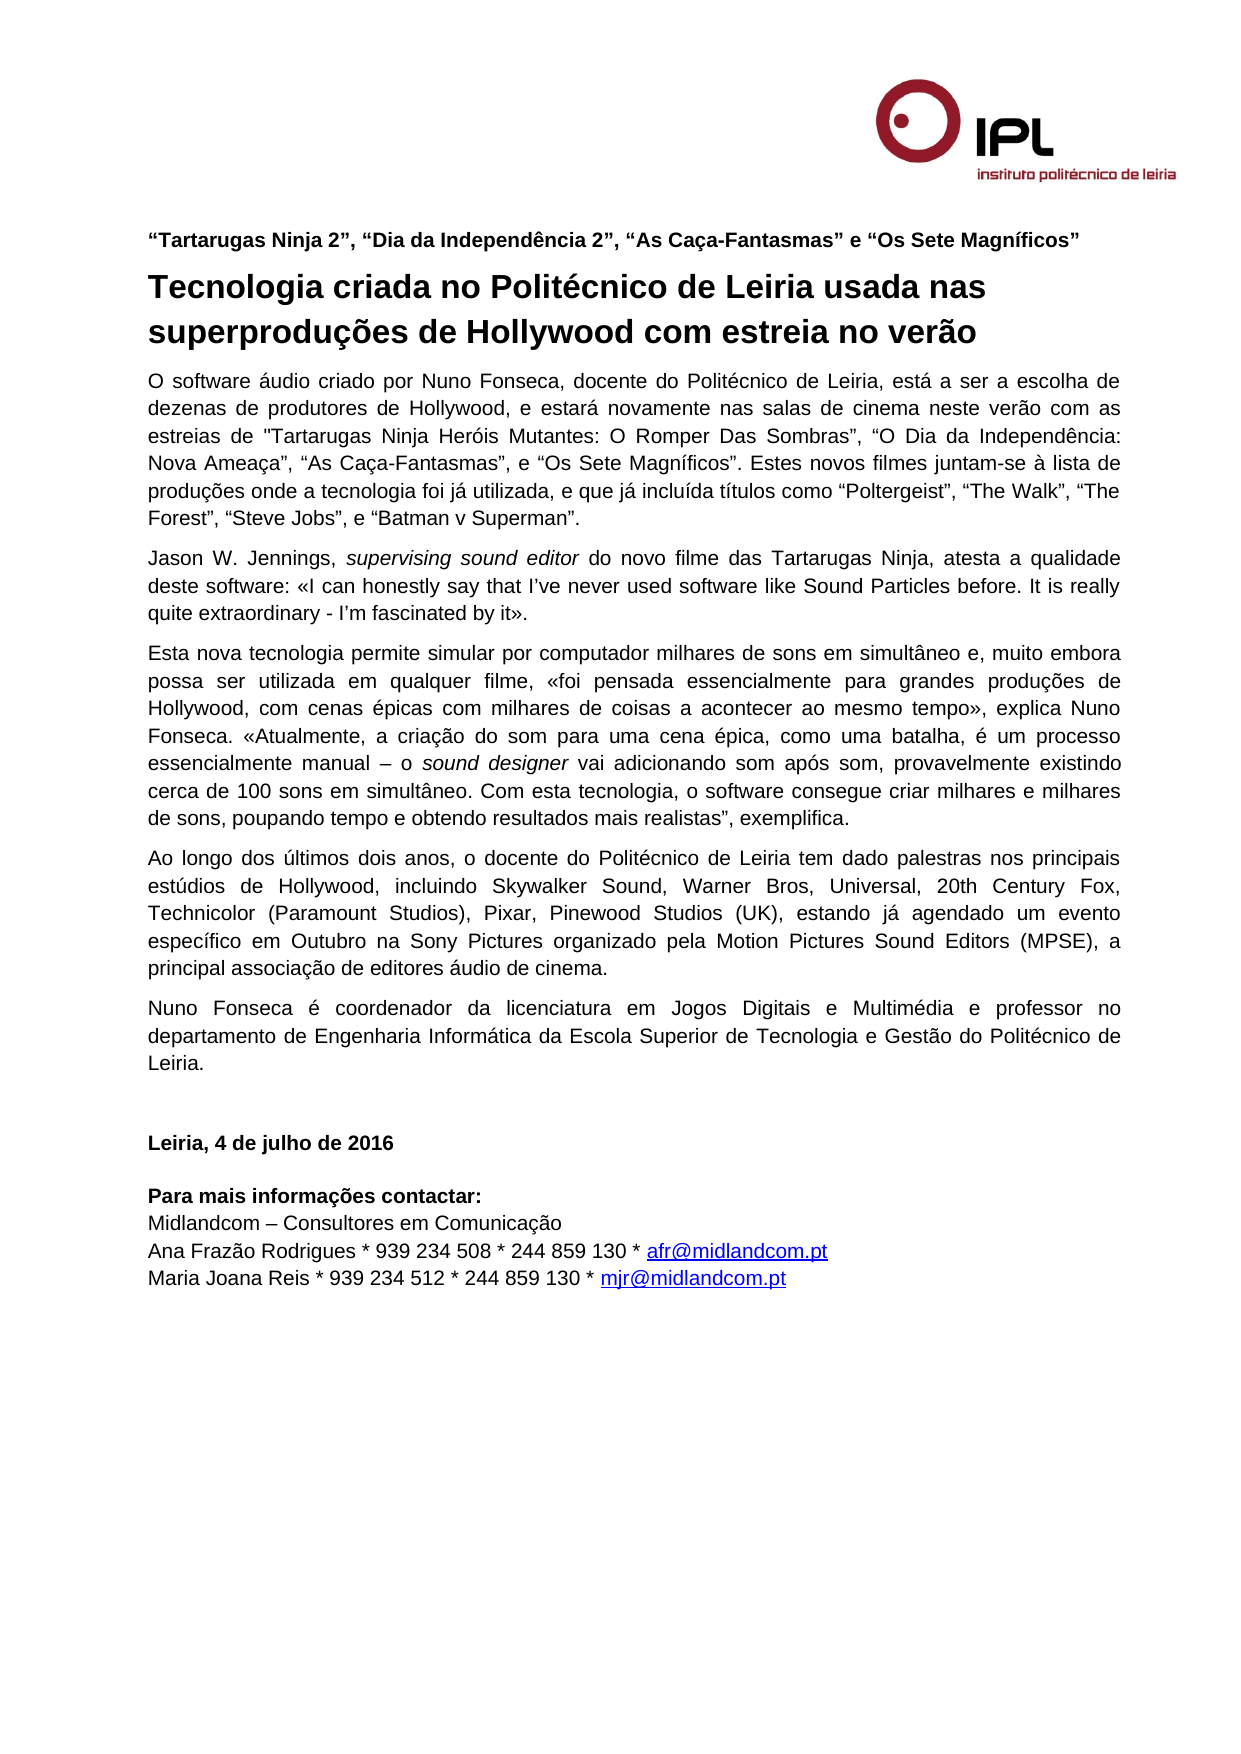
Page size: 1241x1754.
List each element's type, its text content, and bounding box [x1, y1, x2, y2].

text “Tartarugas Ninja 2”, “Dia da Independência 2”, “As Caça-Fantasmas” e “Os Sete Magníficos” [148, 228, 1122, 252]
text Maria Joana Reis * 939 234 512 * 244 859 130 * mjr@midlandcom.pt [148, 1266, 1122, 1290]
text Midlandcom – Consultores em Comunicação [148, 1211, 1122, 1235]
text O software áudio criado por Nuno Fonseca, docente do Politécnico de Leiria, está a ser a escolha de dezenas de produtores de Hollywood, e estará novamente nas salas de cinema neste verão com as estreias de "Tartarugas Ninja Heróis Mutantes: O Romper Das Sombras”, “O Dia da Independência: Nova Ameaça”, “As Caça-Fantasmas”, e “Os Sete Magníficos”. Estes novos filmes juntam-se à lista de produções onde a tecnologia foi já utilizada, e que já incluída títulos como “Poltergeist”, “The Walk”, “The Forest”, “Steve Jobs”, e “Batman v Superman”. [148, 368, 1122, 530]
text Esta nova tecnologia permite simular por computador milhares de sons em simultâneo e, muito embora possa ser utilizada em qualquer filme, «foi pensada essencialmente para grandes produções de Hollywood, com cenas épicas com milhares de coisas a acontecer ao mesmo tempo», explica Nuno Fonseca. «Atualmente, a criação do som para uma cena épica, como uma batalha, é um processo essencialmente manual – o sound designer vai adicionando som após som, provavelmente existindo cerca de 100 sons em simultâneo. Com esta tecnologia, o software consegue criar milhares e milhares de sons, poupando tempo e obtendo resultados mais realistas”, exemplifica. [148, 641, 1122, 830]
text Leiria, 4 de julho de 2016 [148, 1131, 1122, 1155]
text Jason W. Jennings, supervising sound editor do novo filme das Tartarugas Ninja, atesta a qualidade deste software: «I can honestly say that I’ve never used software like Sound Particles before. It is really quite extraordinary - I’m fascinated by it». [148, 546, 1122, 625]
text Para mais informações contactar: [148, 1183, 1122, 1207]
picture [832, 30, 1227, 240]
text Ao longo dos últimos dois anos, o docente do Politécnico de Leiria tem dado palestras nos principais estúdios de Hollywood, incluindo Skywalker Sound, Warner Bros, Universal, 20th Century Fox, Technicolor (Paramount Studios), Pixar, Pinewood Studios (UK), estando já agendado um evento específico em Outubro na Sony Pictures organizado pela Motion Pictures Sound Editors (MPSE), a principal associação de editores áudio de cinema. [148, 846, 1122, 980]
text Tecnologia criada no Politécnico de Leiria usada nas superproduções de Hollywood com estreia no verão [148, 268, 1122, 350]
text Ana Frazão Rodrigues * 939 234 508 * 244 859 130 * afr@midlandcom.pt [148, 1238, 1122, 1262]
text Nuno Fonseca é coordenador da licenciatura em Jogos Digitais e Multimédia e professor no departamento de Engenharia Informática da Escola Superior de Tecnologia e Gestão do Politécnico de Leiria. [148, 996, 1122, 1075]
